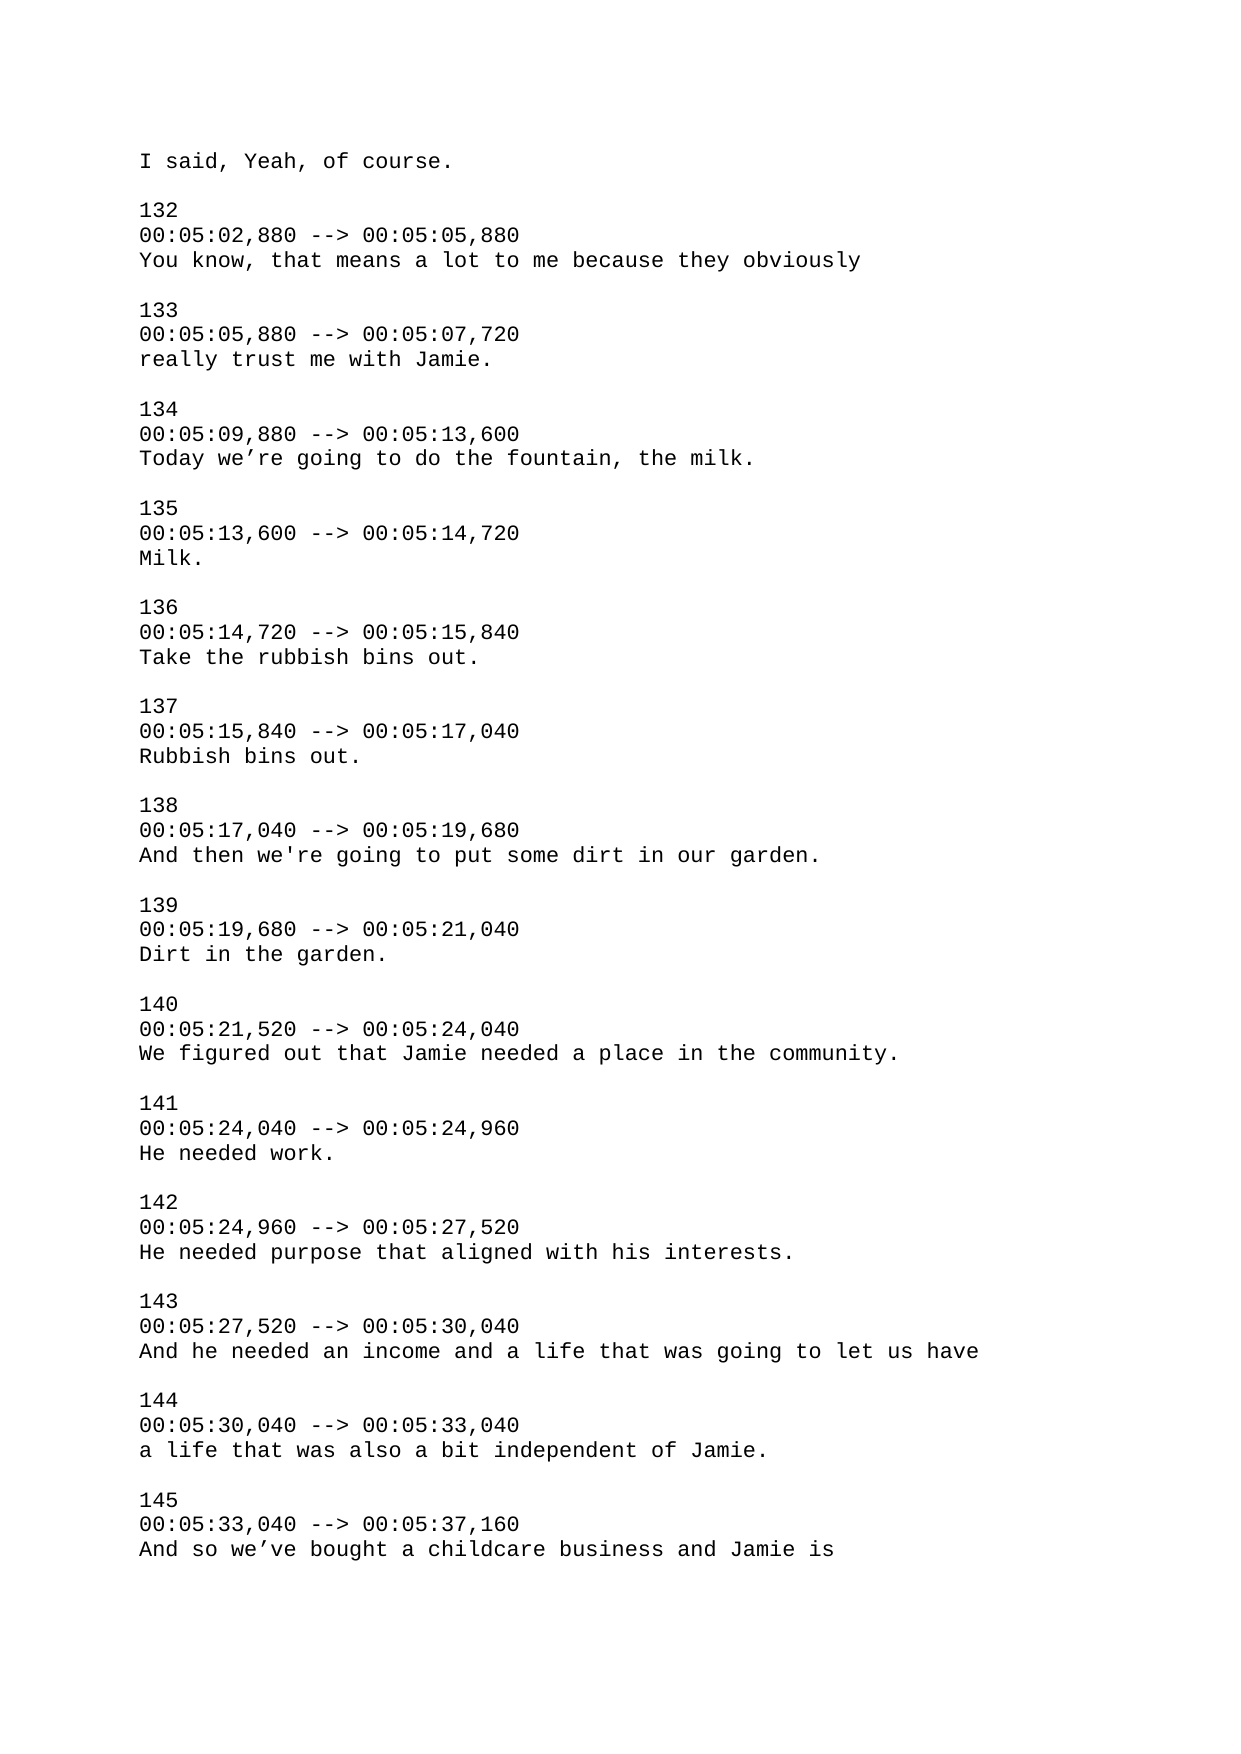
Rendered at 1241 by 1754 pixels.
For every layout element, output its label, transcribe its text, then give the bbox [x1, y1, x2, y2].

text 00:05:33,040 --> 00:05:37,160 [139, 1513, 1101, 1538]
text 141 [139, 1092, 1101, 1117]
text 144 [139, 1389, 1101, 1414]
text 00:05:27,520 --> 00:05:30,040 [139, 1315, 1101, 1340]
text 136 [139, 596, 1101, 621]
text Rubbish bins out. [139, 745, 1101, 770]
text a life that was also a bit independent of Jamie. [139, 1439, 1101, 1464]
text 00:05:24,960 --> 00:05:27,520 [139, 1216, 1101, 1241]
text Dirt in the garden. [139, 943, 1101, 968]
text He needed work. [139, 1142, 1101, 1166]
text Today we’re going to do the fountain, the milk. [139, 447, 1101, 472]
text 00:05:17,040 --> 00:05:19,680 [139, 819, 1101, 844]
text 00:05:21,520 --> 00:05:24,040 [139, 1018, 1101, 1042]
text 00:05:05,880 --> 00:05:07,720 [139, 323, 1101, 348]
text He needed purpose that aligned with his interests. [139, 1241, 1101, 1266]
text 00:05:09,880 --> 00:05:13,600 [139, 423, 1101, 447]
text 140 [139, 993, 1101, 1018]
text really trust me with Jamie. [139, 348, 1101, 373]
text 139 [139, 894, 1101, 918]
text 142 [139, 1191, 1101, 1216]
text 137 [139, 695, 1101, 720]
text 00:05:14,720 --> 00:05:15,840 [139, 621, 1101, 646]
text You know, that means a lot to me because they obviously [139, 249, 1101, 274]
text 135 [139, 497, 1101, 522]
text 134 [139, 398, 1101, 423]
text 143 [139, 1290, 1101, 1315]
text 00:05:02,880 --> 00:05:05,880 [139, 224, 1101, 249]
text 145 [139, 1489, 1101, 1513]
text And he needed an income and a life that was going to let us have [139, 1340, 1101, 1365]
text We figured out that Jamie needed a place in the community. [139, 1042, 1101, 1067]
text 133 [139, 299, 1101, 323]
text 00:05:19,680 --> 00:05:21,040 [139, 918, 1101, 943]
text 00:05:13,600 --> 00:05:14,720 [139, 522, 1101, 547]
text I said, Yeah, of course. [139, 150, 1101, 175]
text And so we’ve bought a childcare business and Jamie is [139, 1538, 1101, 1563]
text 00:05:24,040 --> 00:05:24,960 [139, 1117, 1101, 1142]
text Milk. [139, 547, 1101, 571]
text 00:05:15,840 --> 00:05:17,040 [139, 720, 1101, 745]
text 132 [139, 199, 1101, 224]
text 138 [139, 794, 1101, 819]
text 00:05:30,040 --> 00:05:33,040 [139, 1414, 1101, 1439]
text And then we're going to put some dirt in our garden. [139, 844, 1101, 869]
text Take the rubbish bins out. [139, 646, 1101, 671]
